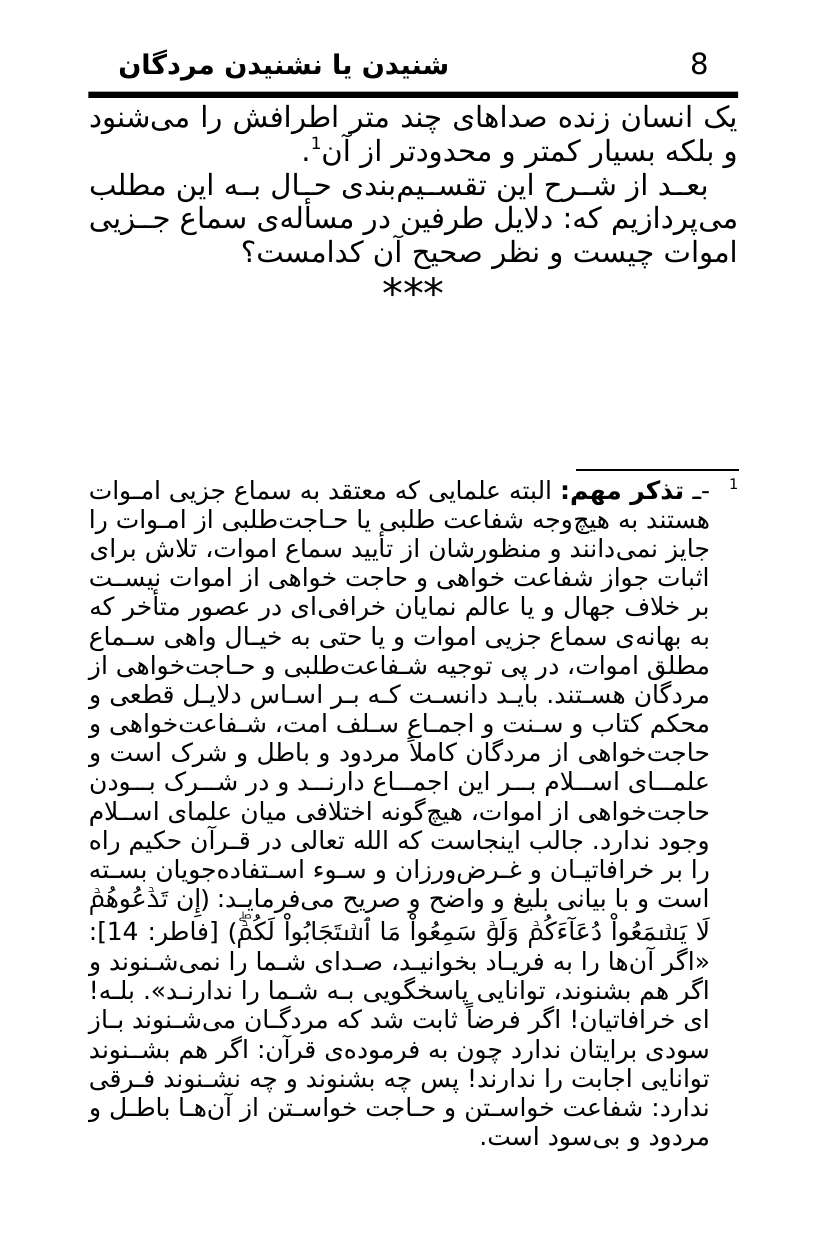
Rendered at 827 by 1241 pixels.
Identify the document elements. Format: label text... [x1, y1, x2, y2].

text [89, 100, 738, 168]
text بعد از شرح این تقسیم‌بندی حال به این مطلب می‌پردازیم که: دلایل طرفین در مسأله‌ی سماع جزیی اموات چیست و نظر صحیح آن کدامست؟ [89, 168, 738, 270]
text *** [89, 270, 738, 318]
